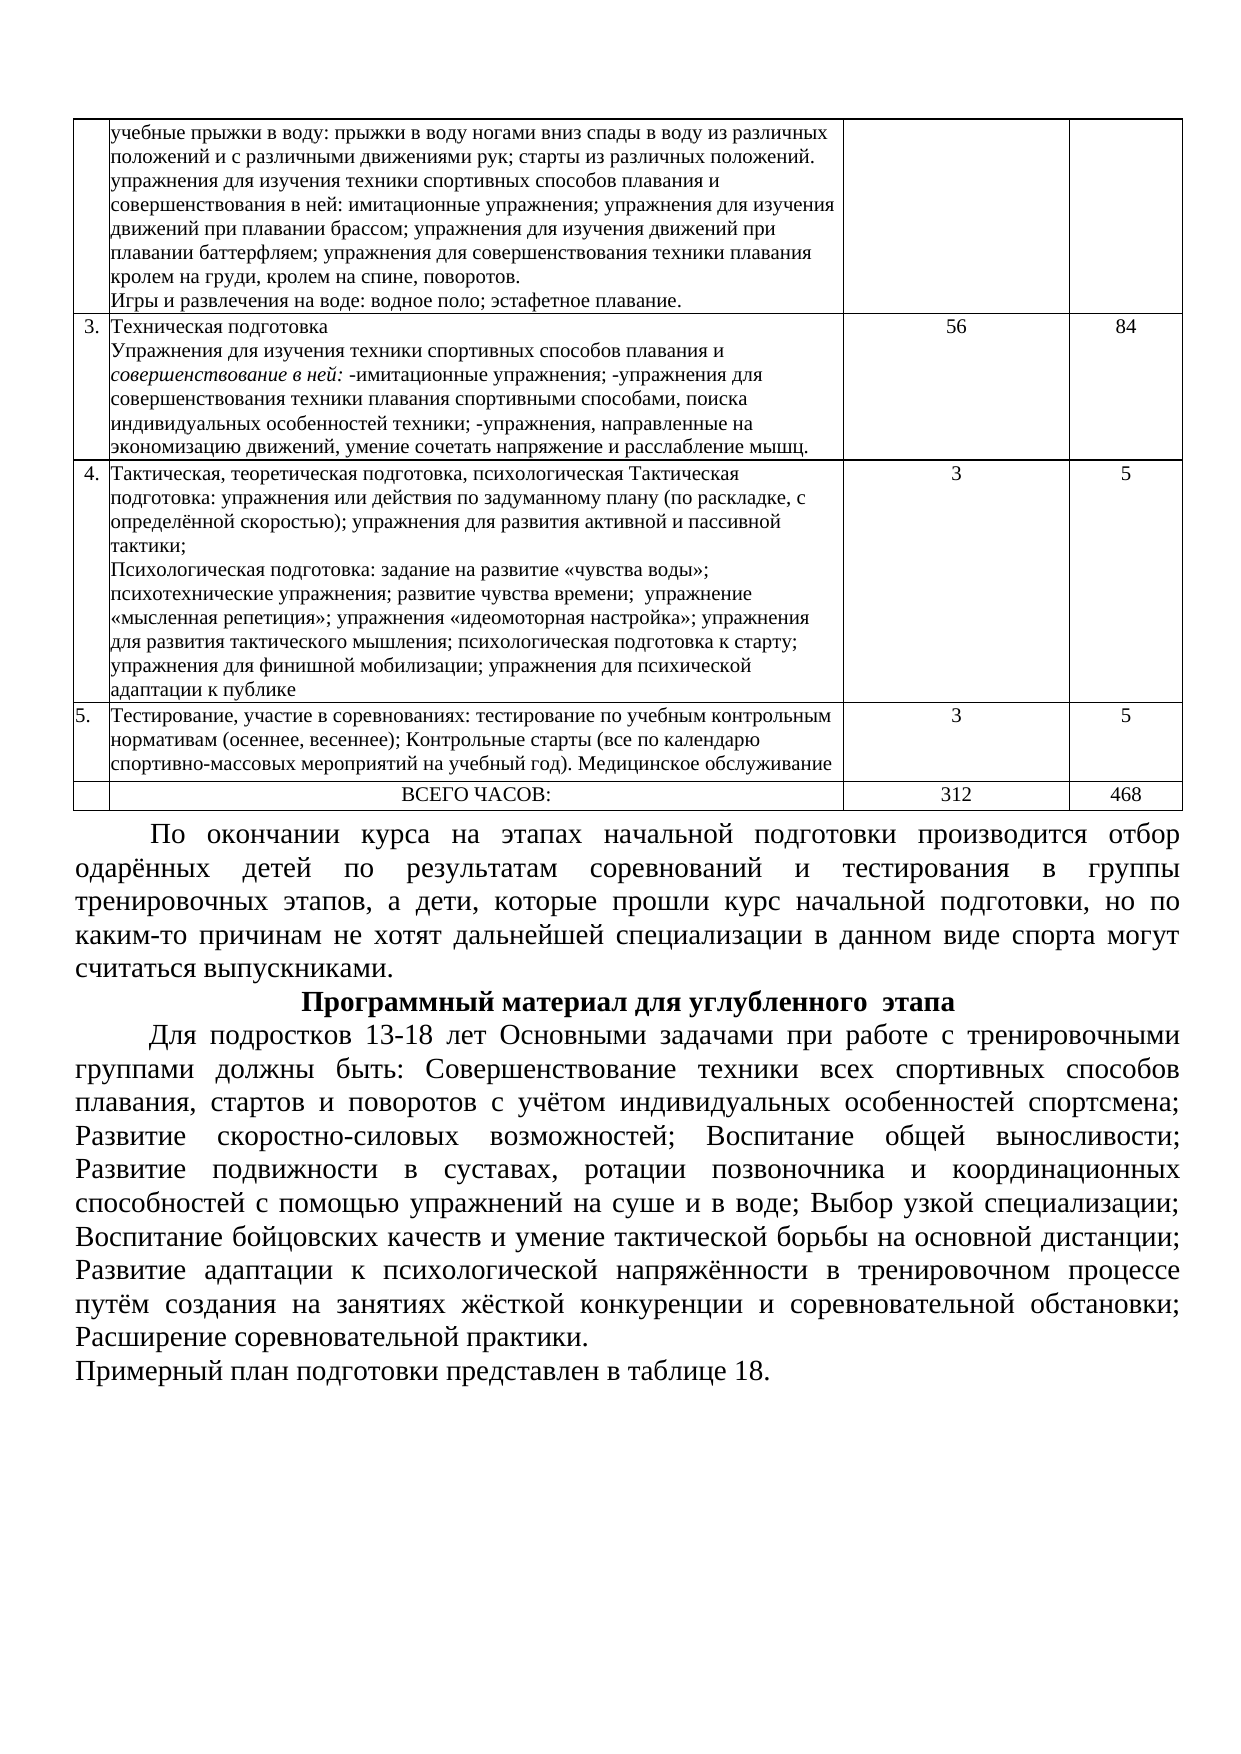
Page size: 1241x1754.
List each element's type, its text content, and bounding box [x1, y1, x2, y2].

table_cell 3. [74, 314, 109, 459]
table_cell [844, 120, 1069, 313]
table_cell [74, 120, 109, 313]
table_cell 312 [844, 782, 1069, 810]
table_cell 5. [74, 703, 109, 781]
text Программный материал для углубленного этапа [75, 984, 1181, 1017]
table_cell 56 [844, 314, 1069, 459]
table_cell 5 [1070, 461, 1182, 701]
table_cell 84 [1070, 314, 1182, 459]
table_cell [74, 782, 109, 810]
table_cell 4. [74, 461, 109, 701]
table_cell 5 [1070, 703, 1182, 781]
table_cell Тестирование, участие в соревнованиях: тестирование по учебным контрольным нормативам (осеннее, весеннее); Контрольные старты (все по календарю спортивно-массовых мероприятий на учебный год). Медицинское обслуживание [110, 703, 843, 781]
table_cell Техническая подготовка Упражнения для изучения техники спортивных способов плавания и совершенствование в ней: -имитационные упражнения; -упражнения для совершенствования техники плавания спортивными способами, поиска индивидуальных особенностей техники; -упражнения, направленные на экономизацию движений, умение сочетать напряжение и расслабление мышц. [110, 314, 843, 459]
text Примерный план подготовки представлен в таблице 18. [75, 1353, 1181, 1386]
text По окончании курса на этапах начальной подготовки производится отбор одарённых детей по результатам соревнований и тестирования в группы тренировочных этапов, а дети, которые прошли курс начальной подготовки, но по каким-то причинам не хотят дальнейшей специализации в данном виде спорта могут считаться выпускниками. [75, 816, 1181, 984]
table_cell 3 [844, 703, 1069, 781]
table_cell ВСЕГО ЧАСОВ: [110, 782, 843, 810]
table_cell [1070, 120, 1182, 313]
table_cell учебные прыжки в воду: прыжки в воду ногами вниз спады в воду из различных положений и с различными движениями рук; старты из различных положений. упражнения для изучения техники спортивных способов плавания и совершенствования в ней: имитационные упражнения; упражнения для изучения движений при плавании брассом; упражнения для изучения движений при плавании баттерфляем; упражнения для совершенствования техники плавания кролем на груди, кролем на спине, поворотов. Игры и развлечения на воде: водное поло; эстафетное плавание. [110, 120, 843, 313]
text Для подростков 13-18 лет Основными задачами при работе с тренировочными группами должны быть: Совершенствование техники всех спортивных способов плавания, стартов и поворотов с учётом индивидуальных особенностей спортсмена; Развитие скоростно-силовых возможностей; Воспитание общей выносливости; Развитие подвижности в суставах, ротации позвоночника и координационных способностей с помощью упражнений на суше и в воде; Выбор узкой специализации; Воспитание бойцовских качеств и умение тактической борьбы на основной дистанции; Развитие адаптации к психологической напряжённости в тренировочном процессе путём создания на занятиях жёсткой конкуренции и соревновательной обстановки; Расширение соревновательной практики. [75, 1017, 1181, 1353]
table_cell 3 [844, 461, 1069, 701]
table_cell 468 [1070, 782, 1182, 810]
table_cell Тактическая, теоретическая подготовка, психологическая Тактическая подготовка: упражнения или действия по задуманному плану (по раскладке, с определённой скоростью); упражнения для развития активной и пассивной тактики; Психологическая подготовка: задание на развитие «чувства воды»; психотехнические упражнения; развитие чувства времени; упражнение «мысленная репетиция»; упражнения «идеомоторная настройка»; упражнения для развития тактического мышления; психологическая подготовка к старту; упражнения для финишной мобилизации; упражнения для психической адаптации к публике [110, 461, 843, 701]
